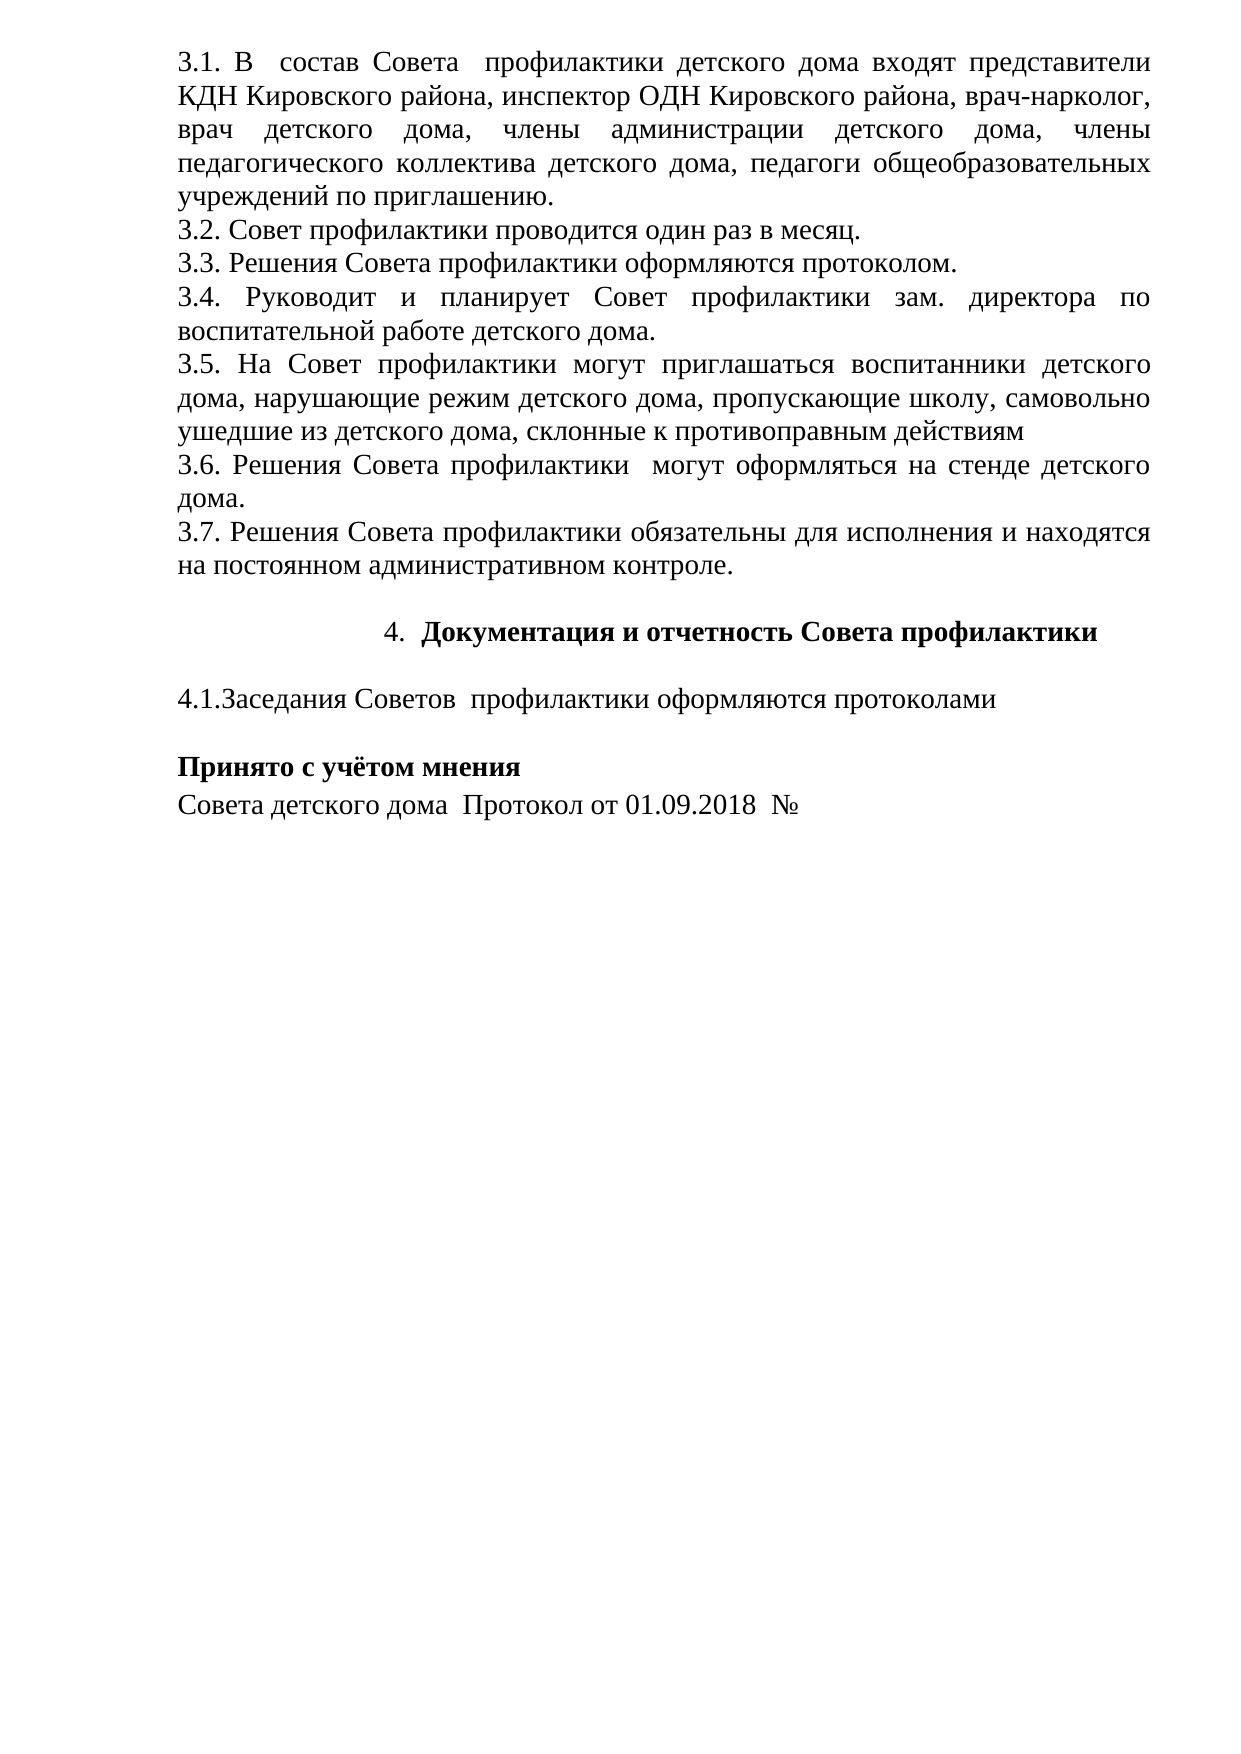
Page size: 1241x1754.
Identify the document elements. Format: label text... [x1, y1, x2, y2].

text 3.2. Совет профилактики проводится один раз в месяц. [177, 212, 1152, 246]
text 3.4. Руководит и планирует Совет профилактики зам. директора по воспитательной работе детского дома. [177, 279, 1152, 346]
text 3.6. Решения Совета профилактики могут оформляться на стенде детского дома. [177, 447, 1152, 514]
text 3.1. В состав Совета профилактики детского дома входят представители КДН Кировского района, инспектор ОДН Кировского района, врач-нарколог, врач детского дома, члены администрации детского дома, члены педагогического коллектива детского дома, педагоги общеобразовательных учреждений по приглашению. [177, 44, 1152, 212]
text 3.5. На Совет профилактики могут приглашаться воспитанники детского дома, нарушающие режим детского дома, пропускающие школу, самовольно ушедшие из детского дома, склонные к противоправным действиям [177, 346, 1152, 447]
text Совета детского дома Протокол от 01.09.2018 № [177, 787, 1152, 821]
list Документация и отчетность Совета профилактики [383, 614, 1152, 648]
text Принято с учётом мнения [177, 749, 1152, 782]
text 3.7. Решения Совета профилактики обязательны для исполнения и находятся на постоянном административном контроле. [177, 514, 1152, 581]
text 4.1.Заседания Советов профилактики оформляются протоколами [177, 682, 1152, 715]
text 3.3. Решения Совета профилактики оформляются протоколом. [177, 246, 1152, 279]
